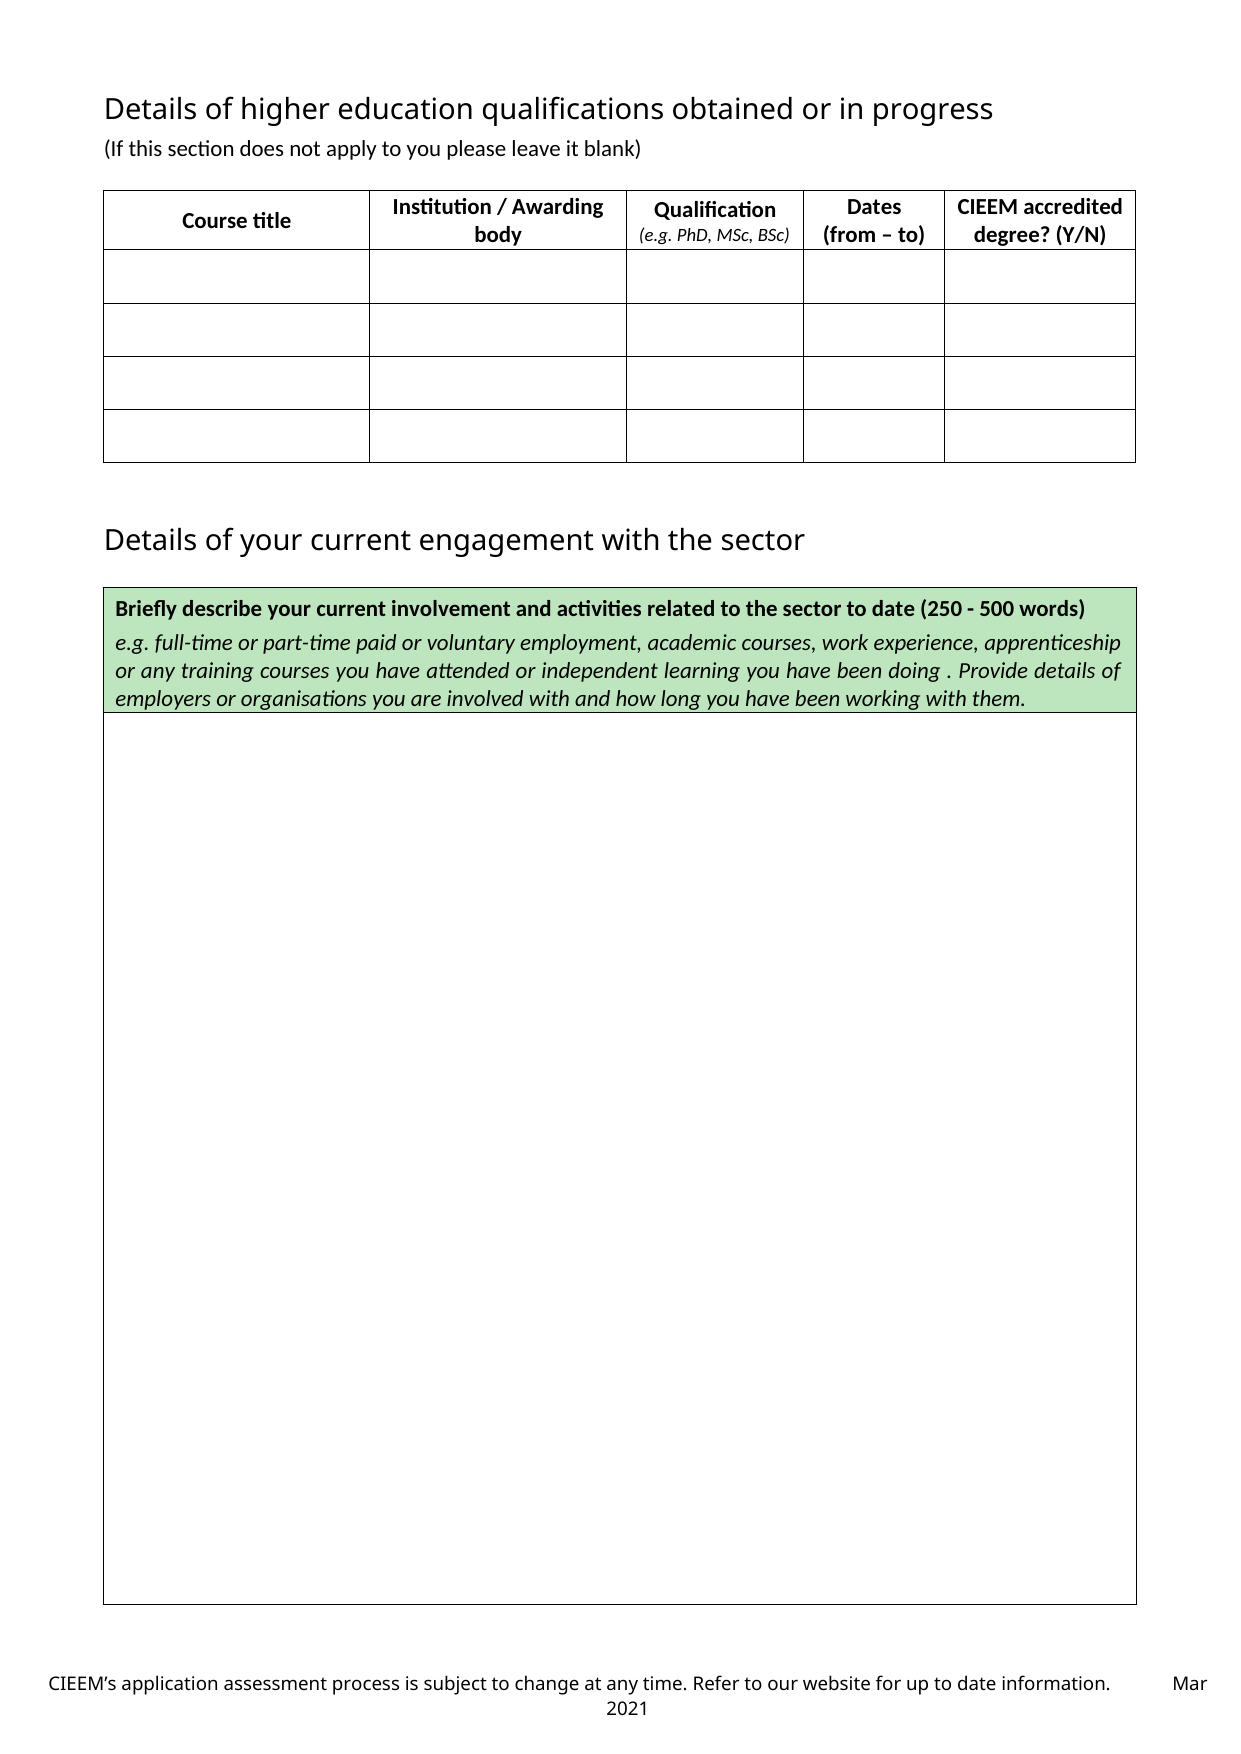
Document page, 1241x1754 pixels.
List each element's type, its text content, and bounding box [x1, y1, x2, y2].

table_cell [804, 410, 944, 462]
table_cell [104, 713, 1136, 1604]
table_cell [945, 250, 1135, 302]
table_header Course title [104, 191, 369, 249]
table_header Briefly describe your current involvement and activities related to the sector to date (250 - 500 words) [104, 588, 1136, 628]
table_cell [627, 250, 803, 302]
table_cell [370, 250, 626, 302]
table_cell [104, 410, 369, 462]
table_cell [370, 304, 626, 356]
text Details of your current engagement with the sector [103, 519, 1137, 559]
table_cell [370, 410, 626, 462]
table_cell [104, 304, 369, 356]
table_cell [627, 410, 803, 462]
table_header Institution / Awarding body [370, 191, 626, 249]
text (If this section does not apply to you please leave it blank) [103, 134, 1137, 162]
table_cell [627, 304, 803, 356]
text Details of higher education qualifications obtained or in progress [103, 89, 1137, 128]
table_cell [945, 410, 1135, 462]
table_cell [627, 357, 803, 409]
table_cell [804, 357, 944, 409]
table_cell [945, 304, 1135, 356]
table_header Dates (from – to) [804, 191, 944, 249]
table_cell [804, 250, 944, 302]
table_cell [104, 357, 369, 409]
table_cell [104, 250, 369, 302]
table_cell [804, 304, 944, 356]
table_cell [945, 357, 1135, 409]
table_cell [370, 357, 626, 409]
table_header CIEEM accredited degree? (Y/N) [945, 191, 1135, 249]
table_header Qualification (e.g. PhD, MSc, BSc) [627, 191, 803, 249]
table_cell e.g. full-time or part-time paid or voluntary employment, academic courses, work experience, apprenticeship or any training courses you have attended or independent learning you have been doing . Provide details of employers or organisations you are involved with and how long you have been working with them. [104, 628, 1136, 712]
